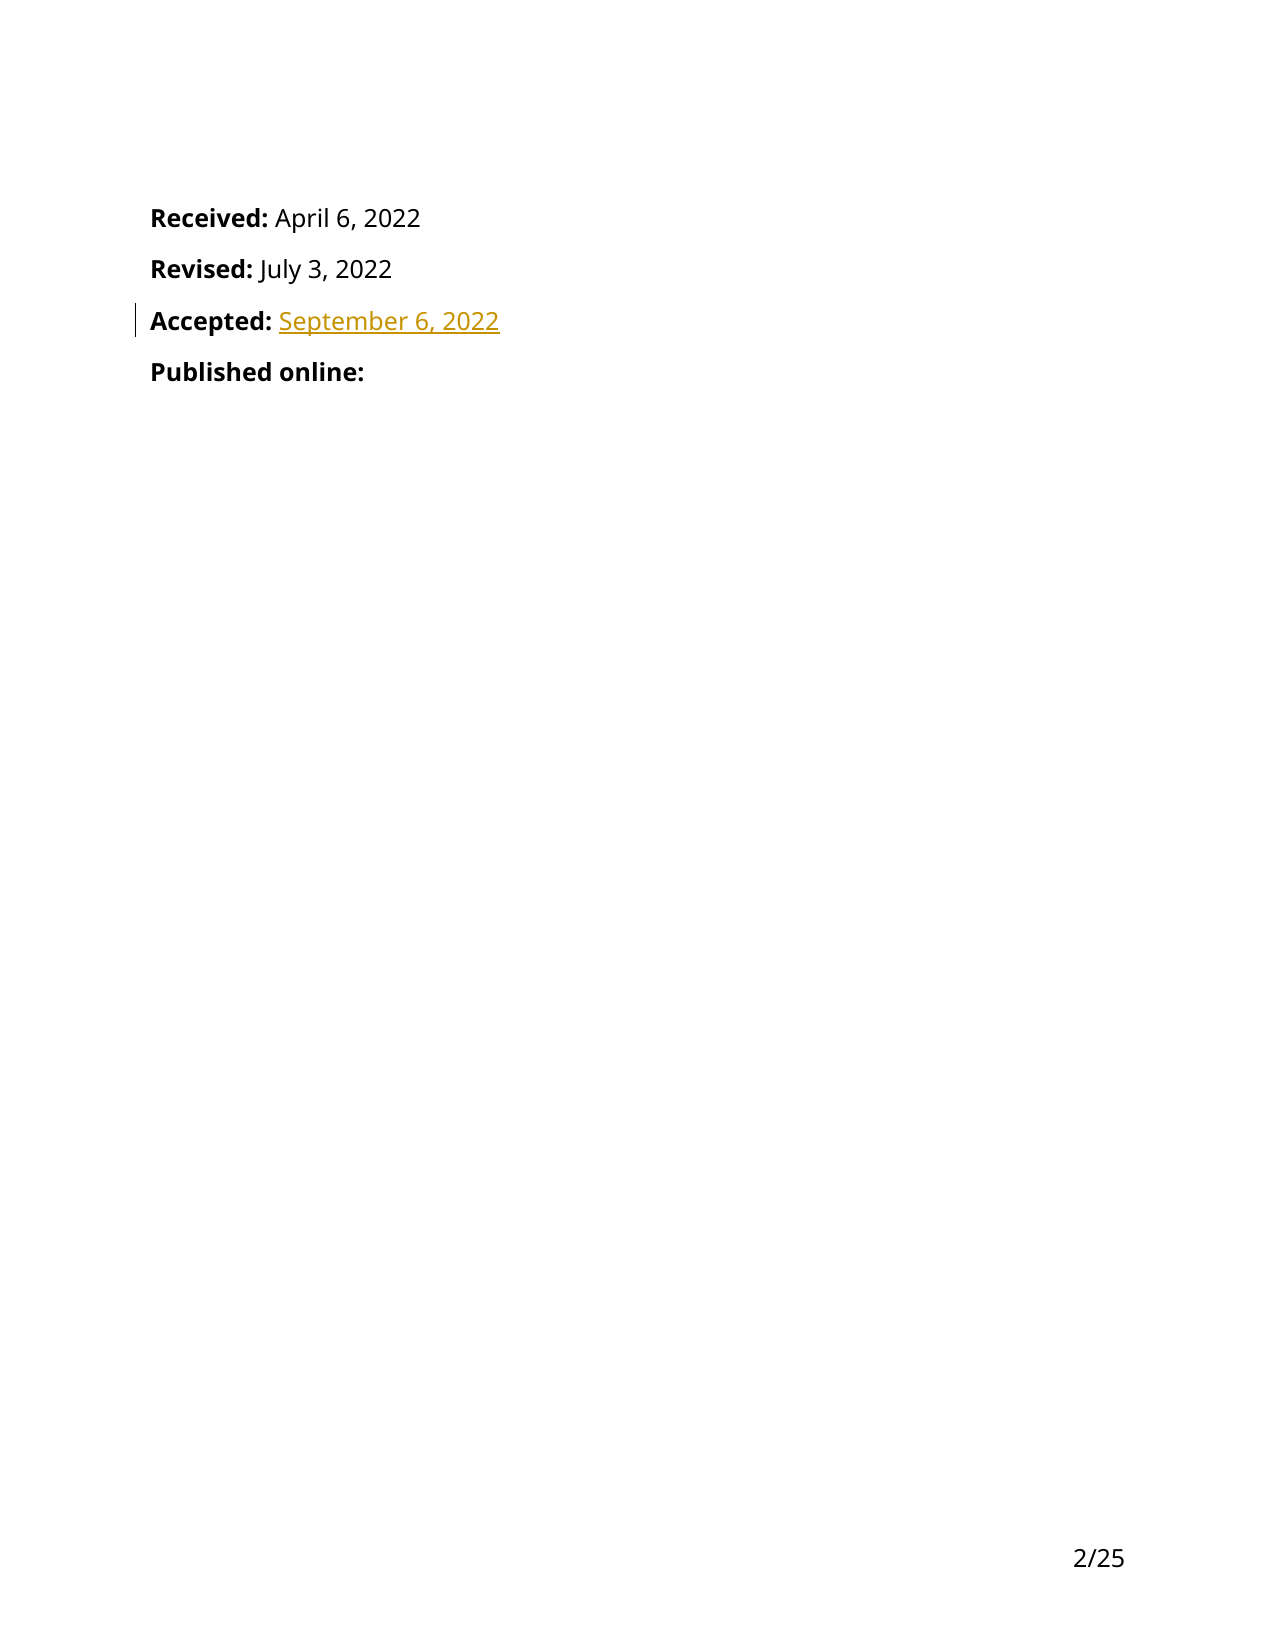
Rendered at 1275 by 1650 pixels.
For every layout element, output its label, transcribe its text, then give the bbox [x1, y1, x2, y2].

text Accepted: [150, 303, 1125, 337]
text Published online: [150, 354, 1125, 388]
text Revised: July 3, 2022 [150, 252, 1125, 286]
text Received: April 6, 2022 [150, 201, 1125, 235]
